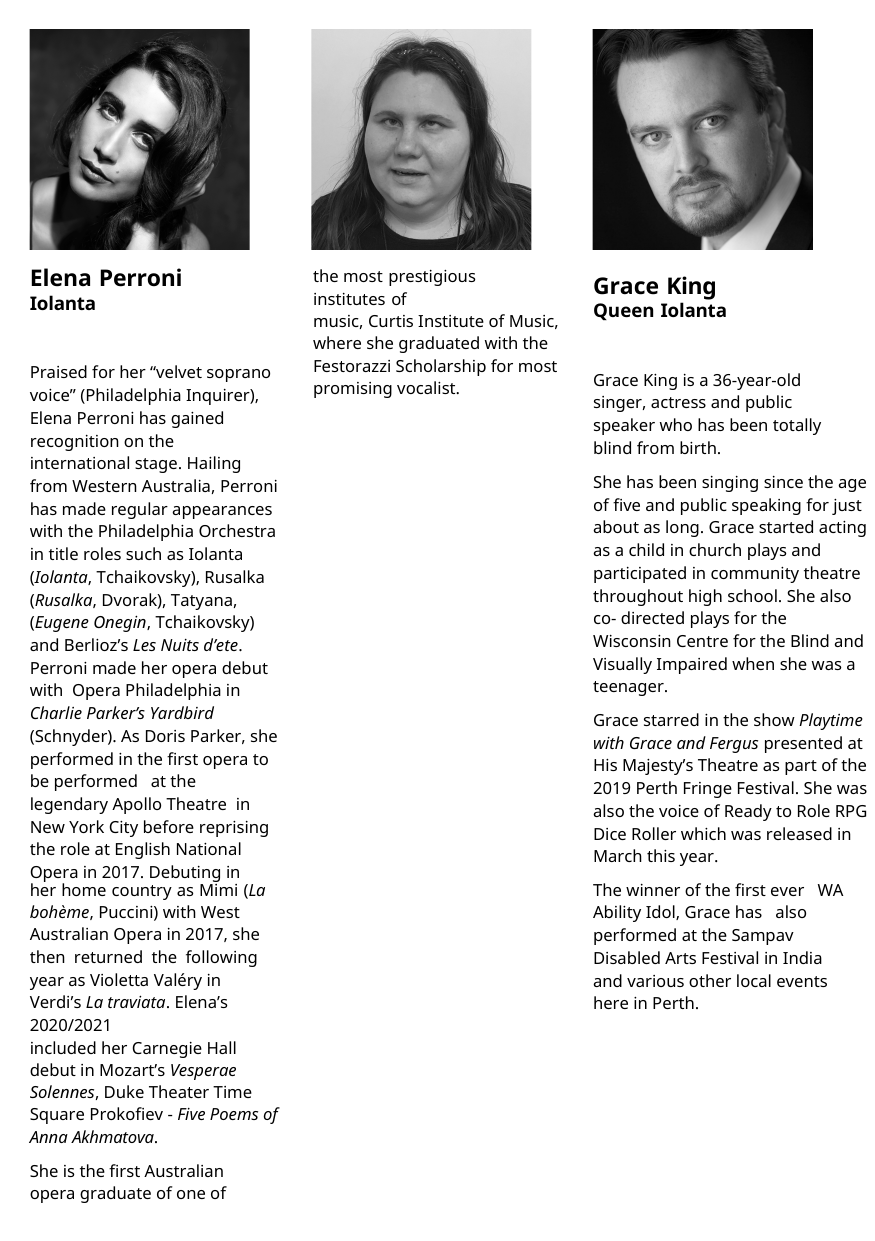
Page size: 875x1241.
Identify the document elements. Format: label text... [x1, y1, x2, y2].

text She is the first Australian opera graduate of one of the most prestigious institutes of [29, 1159, 254, 1205]
text She is the first Australian opera graduate of one of the most prestigious institutes of [313, 265, 537, 310]
text Grace King is a 36-year-old singer, actress and public speaker who has been totally blind from birth. [593, 368, 853, 459]
subtitle Grace King [593, 272, 874, 299]
subtitle Queen Iolanta [593, 299, 874, 322]
subtitle Elena Perroni [29, 265, 279, 292]
picture [29, 29, 250, 250]
picture [311, 29, 532, 250]
text She has been singing since the age of five and public speaking for just about as long. Grace started acting as a child in church plays and participated in community theatre throughout high school. She also co- directed plays for the Wisconsin Centre for the Blind and Visually Impaired when she was a teenager. [593, 471, 868, 698]
text her home country as Mimi (La [29, 883, 279, 900]
text Grace starred in the show Playtime with Grace and Fergus presented at His Majesty’s Theatre as part of the 2019 Perth Fringe Festival. She was also the voice of Ready to Role RPG Dice Roller which was released in March this year. [593, 708, 874, 867]
text bohème, Puccini) with West Australian Opera in 2017, she then returned the following year as Violetta Valéry in Verdi’s La traviata. Elena’s 2020/2021 [29, 900, 270, 1037]
text The winner of the first ever WA Ability Idol, Grace has also performed at the Sampav Disabled Arts Festival in India and various other local events here in Perth. [593, 878, 853, 1015]
text included her Carnegie Hall debut in Mozart’s Vesperae Solennes, Duke Theater Time Square Prokofiev - Five Poems of Anna Akhmatova. [29, 1037, 279, 1148]
text Praised for her “velvet soprano voice” (Philadelphia Inquirer), Elena Perroni has gained recognition on the international stage. Hailing from Western Australia, Perroni has made regular appearances with the Philadelphia Orchestra in title roles such as Iolanta (Iolanta, Tchaikovsky), Rusalka (Rusalka, Dvorak), Tatyana, (Eugene Onegin, Tchaikovsky) and Berlioz’s Les Nuits d’ete. Perroni made her opera debut with Opera Philadelphia in Charlie Parker’s Yardbird (Schnyder). As Doris Parker, she performed in the first opera to be performed at the legendary Apollo Theatre in New York City before reprising the role at English National Opera in 2017. Debuting in [29, 361, 278, 883]
picture [592, 29, 813, 250]
text music, Curtis Institute of Music, where she graduated with the Festorazzi Scholarship for most promising vocalist. [313, 310, 562, 399]
subtitle Iolanta [29, 292, 279, 315]
